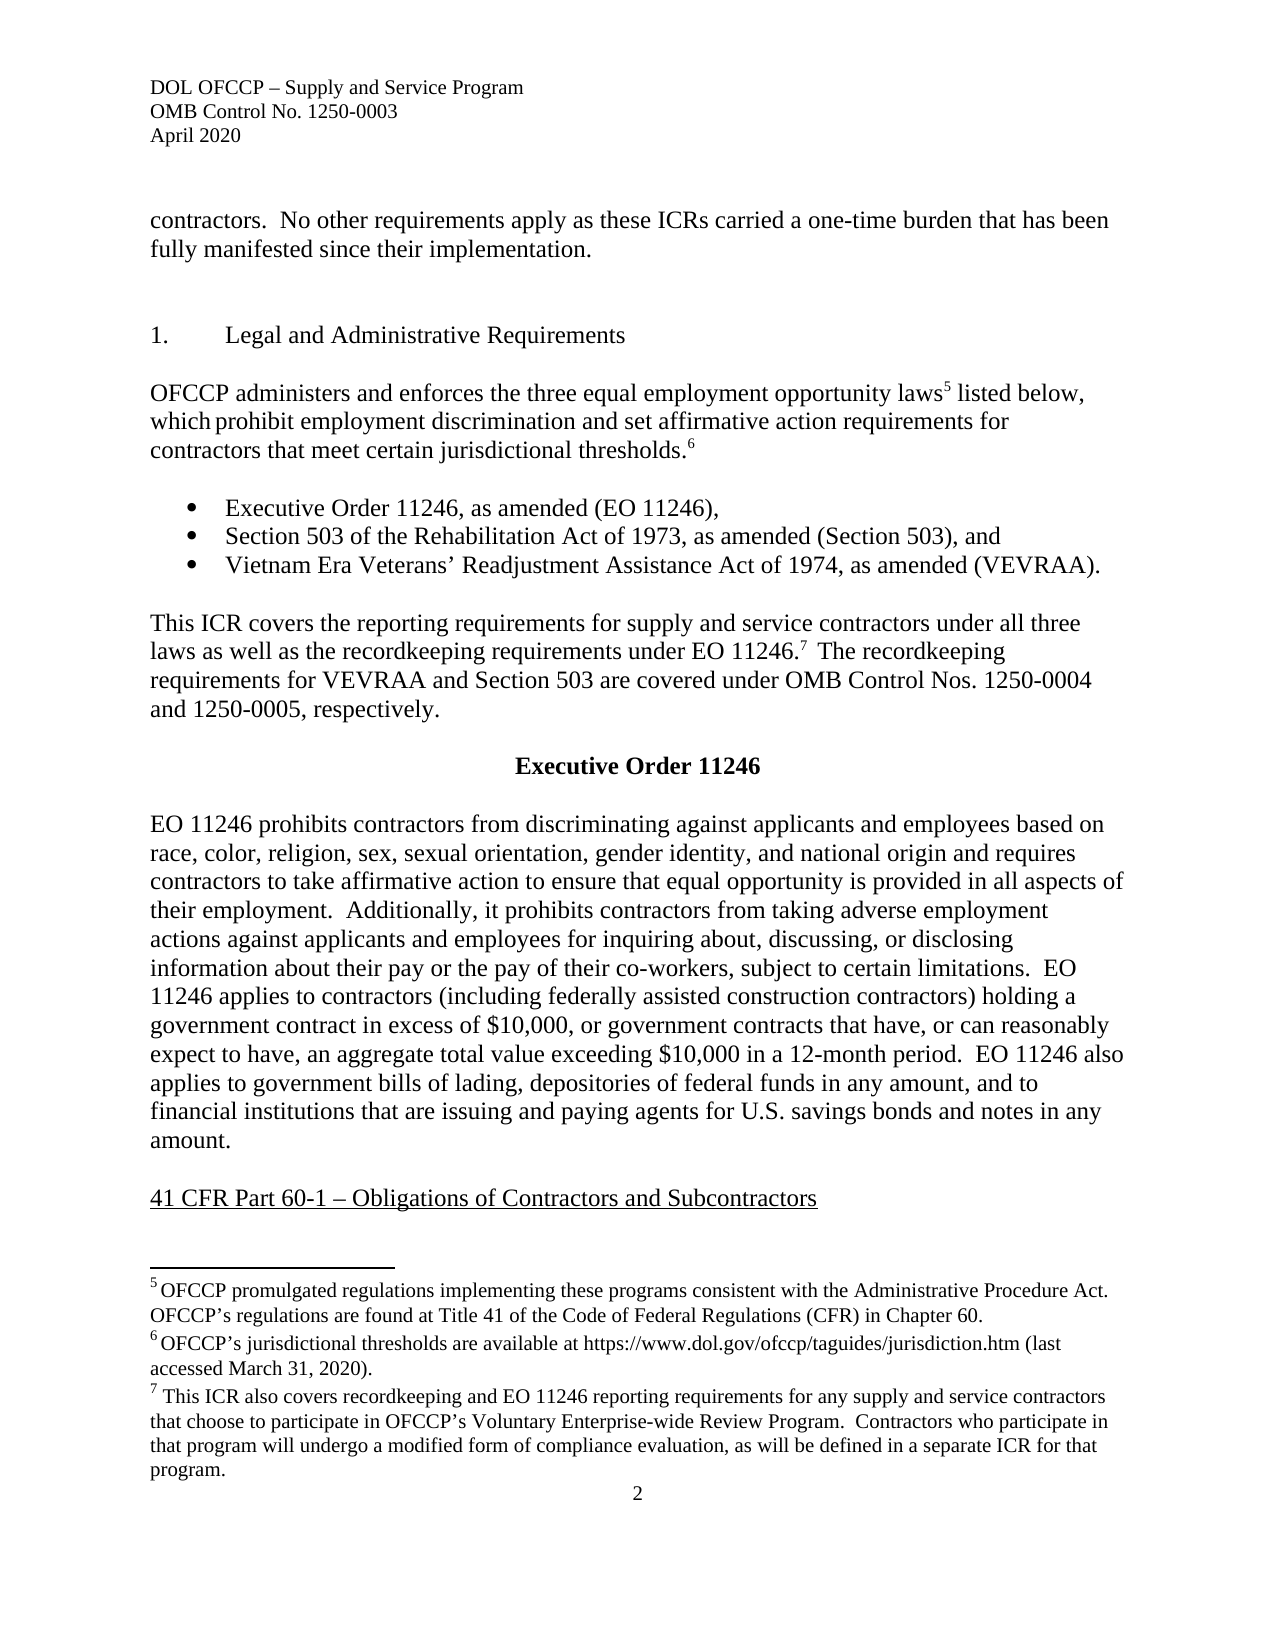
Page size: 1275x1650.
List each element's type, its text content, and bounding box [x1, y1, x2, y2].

text 41 CFR Part 60-1 – Obligations of Contractors and Subcontractors [150, 1183, 1125, 1211]
text EO 11246 prohibits contractors from discriminating against applicants and employees based on race, color, religion, sex, sexual orientation, gender identity, and national origin and requires contractors to take affirmative action to ensure that equal opportunity is provided in all aspects of their employment. Additionally, it prohibits contractors from taking adverse employment actions against applicants and employees for inquiring about, discussing, or disclosing information about their pay or the pay of their co-workers, subject to certain limitations. EO 11246 applies to contractors (including federally assisted construction contractors) holding a government contract in excess of $10,000, or government contracts that have, or can reasonably expect to have, an aggregate total value exceeding $10,000 in a 12-month period. EO 11246 also applies to government bills of lading, depositories of federal funds in any amount, and to financial institutions that are issuing and paying agents for U.S. savings bonds and notes in any amount. [150, 809, 1125, 1154]
list Vietnam Era Veterans’ Readjustment Assistance Act of 1974, as amended (VEVRAA). [187, 550, 1125, 579]
list Section 503 of the Rehabilitation Act of 1973, as amended (Section 503), and [187, 521, 1125, 550]
text OFCCP administers and enforces the three equal employment opportunity laws listed below, which prohibit employment discrimination and set affirmative action requirements for contractors that meet certain jurisdictional thresholds. [150, 378, 1125, 464]
text 1. Legal and Administrative Requirements [150, 320, 1125, 349]
text Executive Order 11246 [150, 751, 1125, 780]
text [150, 205, 1125, 263]
list Executive Order 11246, as amended (EO 11246), [187, 493, 1125, 521]
text This ICR covers the reporting requirements for supply and service contractors under all three laws as well as the recordkeeping requirements under EO 11246. The recordkeeping requirements for VEVRAA and Section 503 are covered under OMB Control Nos. 1250-0004 and 1250-0005, respectively. [150, 608, 1125, 723]
